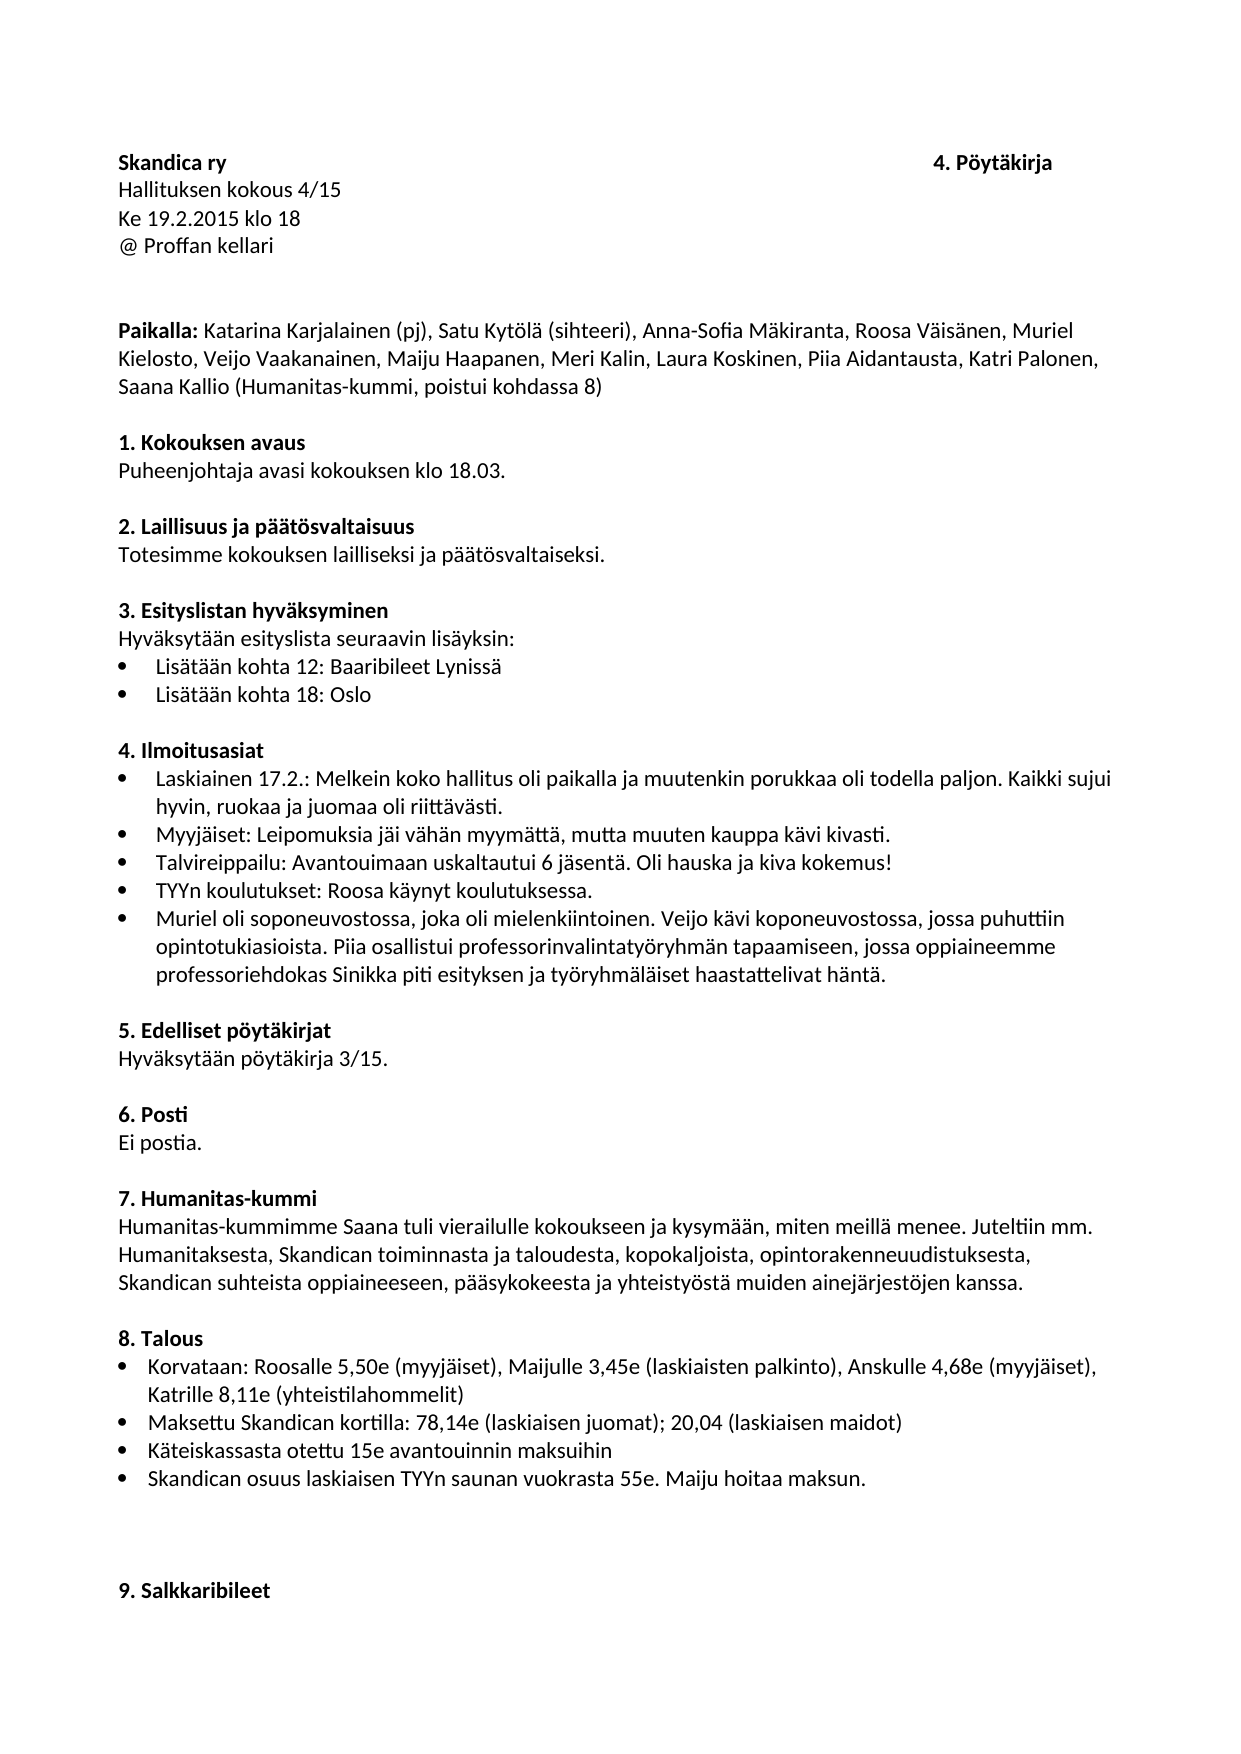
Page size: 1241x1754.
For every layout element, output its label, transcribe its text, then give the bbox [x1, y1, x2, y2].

text Hyväksytään esityslista seuraavin lisäyksin: [118, 624, 1122, 652]
text 6. Posti [118, 1100, 1122, 1128]
text Humanitas-kummimme Saana tuli vierailulle kokoukseen ja kysymään, miten meillä menee. Juteltiin mm. Humanitaksesta, Skandican toiminnasta ja taloudesta, kopokaljoista, opintorakenneuudistuksesta, Skandican suhteista oppiaineeseen, pääsykokeesta ja yhteistyöstä muiden ainejärjestöjen kanssa. [118, 1212, 1122, 1296]
text Hyväksytään pöytäkirja 3/15. [118, 1044, 1122, 1072]
list Skandican osuus laskiaisen TYYn saunan vuokrasta 55e. Maiju hoitaa maksun. [118, 1464, 1122, 1493]
list Laskiainen 17.2.: Melkein koko hallitus oli paikalla ja muutenkin porukkaa oli todella paljon. Kaikki sujui hyvin, ruokaa ja juomaa oli riittävästi. [118, 764, 1122, 820]
text Hallituksen kokous 4/15 [118, 176, 1122, 204]
text 5. Edelliset pöytäkirjat [118, 1016, 1122, 1044]
text 8. Talous [118, 1324, 1122, 1352]
list Muriel oli soponeuvostossa, joka oli mielenkiintoinen. Veijo kävi koponeuvostossa, jossa puhuttiin opintotukiasioista. Piia osallistui professorinvalintatyöryhmän tapaamiseen, jossa oppiaineemme professoriehdokas Sinikka piti esityksen ja työryhmäläiset haastattelivat häntä. [118, 904, 1122, 988]
list Myyjäiset: Leipomuksia jäi vähän myymättä, mutta muuten kauppa kävi kivasti. [118, 820, 1122, 848]
text 7. Humanitas-kummi [118, 1184, 1122, 1212]
text Ei postia. [118, 1128, 1122, 1156]
text Totesimme kokouksen lailliseksi ja päätösvaltaiseksi. [118, 540, 1122, 568]
list Maksettu Skandican kortilla: 78,14e (laskiaisen juomat); 20,04 (laskiaisen maidot) [118, 1408, 1122, 1437]
list Lisätään kohta 12: Baaribileet Lynissä [118, 652, 1122, 680]
text Skandica ry 4. Pöytäkirja [118, 148, 1122, 176]
list Lisätään kohta 18: Oslo [118, 680, 1122, 708]
text 2. Laillisuus ja päätösvaltaisuus [118, 512, 1122, 540]
list Talvireippailu: Avantouimaan uskaltautui 6 jäsentä. Oli hauska ja kiva kokemus! [118, 848, 1122, 876]
text 4. Ilmoitusasiat [118, 736, 1122, 764]
list TYYn koulutukset: Roosa käynyt koulutuksessa. [118, 876, 1122, 904]
text 1. Kokouksen avaus [118, 428, 1122, 456]
text 9. Salkkaribileet [118, 1577, 1122, 1605]
list Käteiskassasta otettu 15e avantouinnin maksuihin [118, 1437, 1122, 1464]
text Ke 19.2.2015 klo 18 [118, 204, 1122, 232]
list Korvataan: Roosalle 5,50e (myyjäiset), Maijulle 3,45e (laskiaisten palkinto), Anskulle 4,68e (myyjäiset), Katrille 8,11e (yhteistilahommelit) [118, 1352, 1122, 1408]
text @ Proffan kellari [118, 232, 1122, 260]
text Puheenjohtaja avasi kokouksen klo 18.03. [118, 456, 1122, 484]
text Paikalla: Katarina Karjalainen (pj), Satu Kytölä (sihteeri), Anna-Sofia Mäkiranta, Roosa Väisänen, Muriel Kielosto, Veijo Vaakanainen, Maiju Haapanen, Meri Kalin, Laura Koskinen, Piia Aidantausta, Katri Palonen, Saana Kallio (Humanitas-kummi, poistui kohdassa 8) [118, 316, 1122, 400]
text 3. Esityslistan hyväksyminen [118, 596, 1122, 624]
